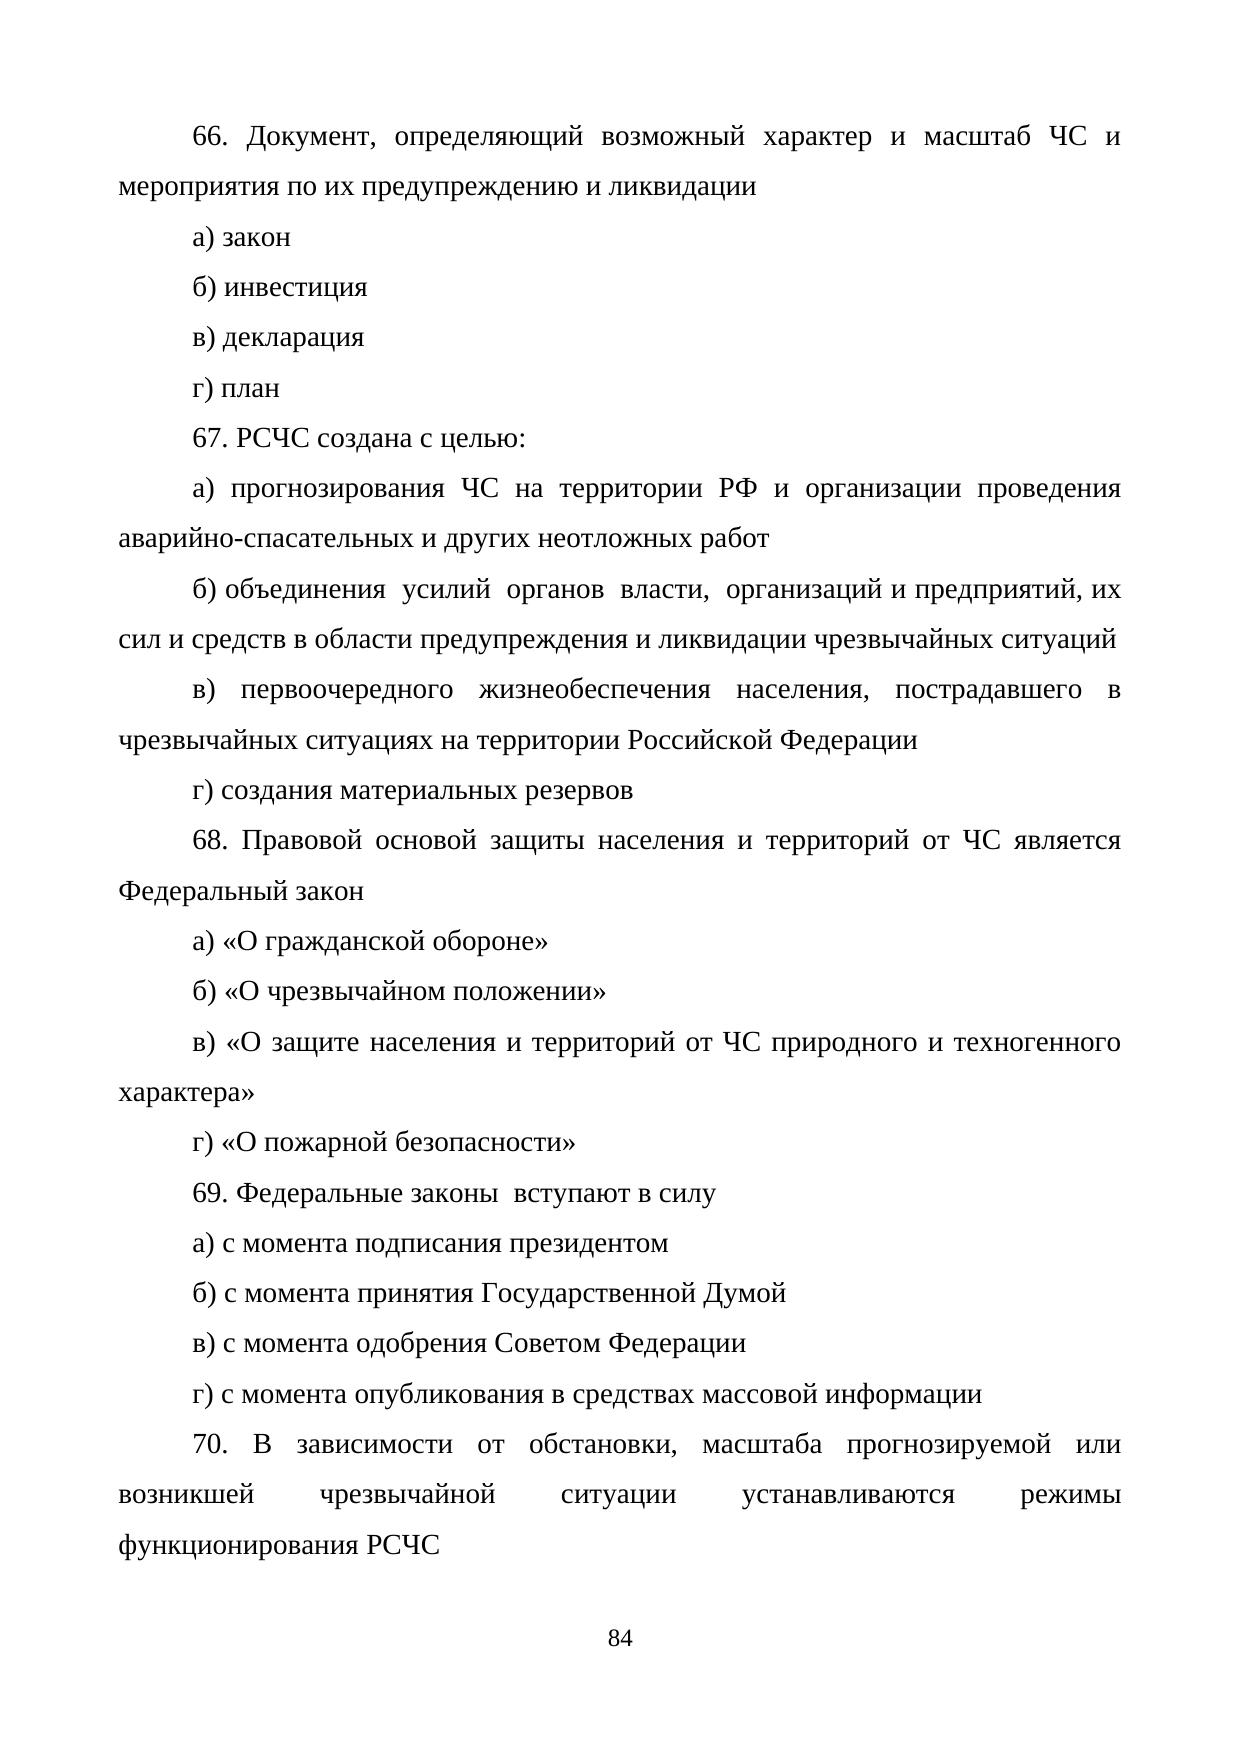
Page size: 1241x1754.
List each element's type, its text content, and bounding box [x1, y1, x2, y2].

text 70. В зависимости от обстановки, масштаба прогнозируемой или возникшей чрезвычайной ситуации устанавливаются режимы функционирования РСЧС [118, 1426, 1122, 1560]
text б) «О чрезвычайном положении» [118, 973, 1122, 1007]
text б) объединения усилий органов власти, организаций и предприятий, их сил и средств в области предупреждения и ликвидации чрезвычайных ситуаций [118, 571, 1122, 655]
text в) первоочередного жизнеобеспечения населения, пострадавшего в чрезвычайных ситуациях на территории Российской Федерации [118, 672, 1122, 755]
text в) декларация [118, 319, 1122, 353]
text г) план [118, 370, 1122, 403]
text 69. Федеральные законы вступают в силу [118, 1175, 1122, 1208]
text 68. Правовой основой защиты населения и территорий от ЧС является Федеральный закон [118, 822, 1122, 906]
text в) с момента одобрения Советом Федерации [118, 1326, 1122, 1359]
text 67. РСЧС создана с целью: [118, 420, 1122, 453]
text б) инвестиция [118, 269, 1122, 303]
text г) с момента опубликования в средствах массовой информации [118, 1376, 1122, 1409]
text а) закон [118, 219, 1122, 252]
text г) «О пожарной безопасности» [118, 1124, 1122, 1158]
text б) с момента принятия Государственной Думой [118, 1275, 1122, 1309]
text в) «О защите населения и территорий от ЧС природного и техногенного характера» [118, 1024, 1122, 1108]
text 66. Документ, определяющий возможный характер и масштаб ЧС и мероприятия по их предупреждению и ликвидации [118, 118, 1122, 202]
text а) прогнозирования ЧС на территории РФ и организации проведения аварийно-спасательных и других неотложных работ [118, 470, 1122, 554]
text а) с момента подписания президентом [118, 1225, 1122, 1258]
text а) «О гражданской обороне» [118, 923, 1122, 957]
text г) создания материальных резервов [118, 772, 1122, 806]
